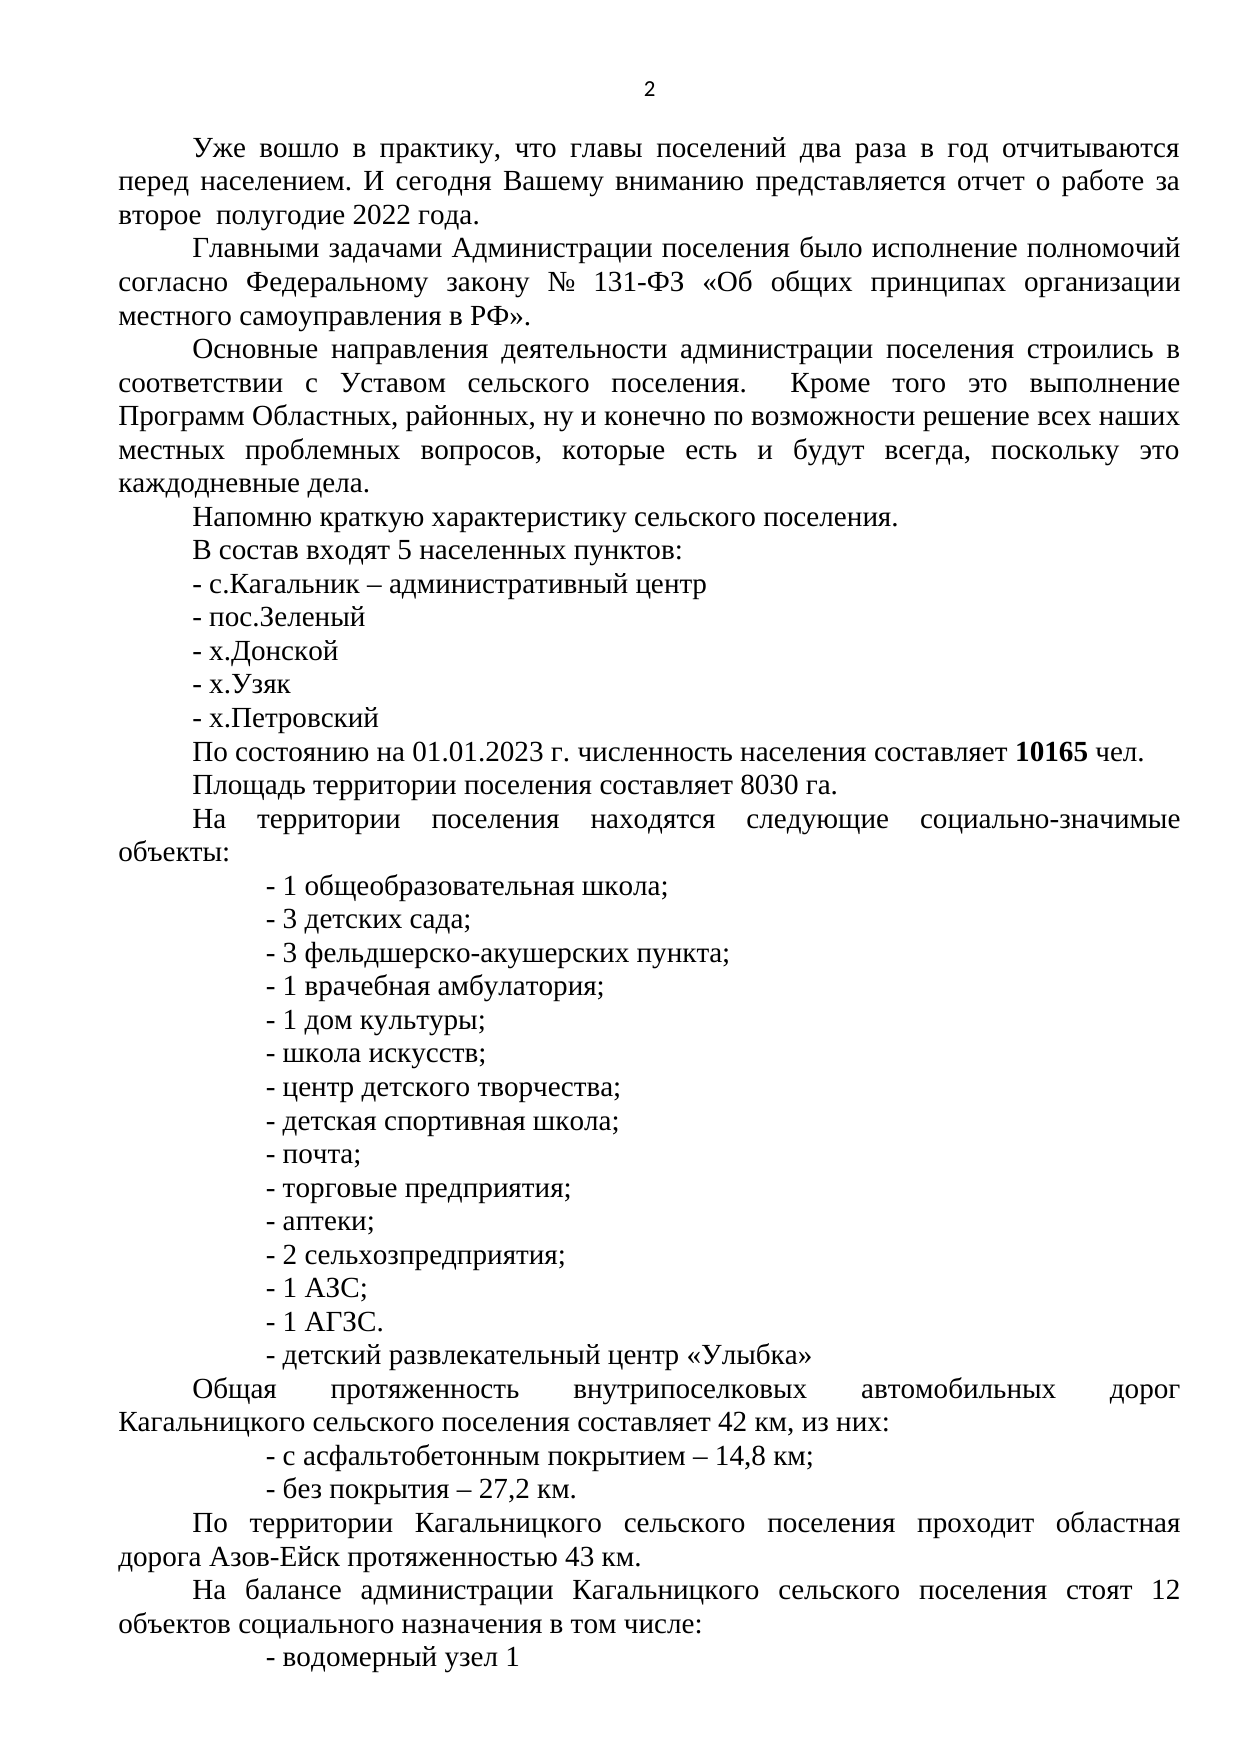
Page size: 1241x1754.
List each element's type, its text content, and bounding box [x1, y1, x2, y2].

text На балансе администрации Кагальницкого сельского поселения стоят 12 объектов социального назначения в том числе: [118, 1572, 1181, 1639]
text - 3 детских сада; [118, 901, 1181, 935]
text - 2 сельхозпредприятия; [118, 1237, 1181, 1270]
text Напомню краткую характеристику сельского поселения. [118, 499, 1181, 532]
text - х.Донской [118, 633, 1181, 667]
text Основные направления деятельности администрации поселения строились в соответствии с Уставом сельского поселения. Кроме того это выполнение Программ Областных, районных, ну и конечно по возможности решение всех наших местных проблемных вопросов, которые есть и будут всегда, поскольку это каждодневные дела. [118, 331, 1181, 499]
text - х.Узяк [118, 667, 1181, 700]
text - 3 фельдшерско-акушерских пункта; [118, 935, 1181, 968]
text По состоянию на 01.01.2023 г. численность населения составляет 10165 чел. [118, 734, 1181, 767]
text Уже вошло в практику, что главы поселений два раза в год отчитываются перед населением. И сегодня Вашему вниманию представляется отчет о работе за второе полугодие 2022 года. [118, 130, 1181, 231]
text На территории поселения находятся следующие социально-значимые объекты: [118, 801, 1181, 868]
text - аптеки; [118, 1203, 1181, 1237]
text - 1 АГЗС. [118, 1304, 1181, 1337]
text По территории Кагальницкого сельского поселения проходит областная дорога Азов-Ейск протяженностью 43 км. [118, 1505, 1181, 1572]
text - школа искусств; [118, 1036, 1181, 1069]
text Главными задачами Администрации поселения было исполнение полномочий согласно Федеральному закону № 131-ФЗ «Об общих принципах организации местного самоуправления в РФ». [118, 231, 1181, 331]
text - с.Кагальник – административный центр [118, 566, 1181, 599]
text - центр детского творчества; [118, 1069, 1181, 1103]
text - без покрытия – 27,2 км. [118, 1472, 1181, 1505]
text - 1 дом культуры; [118, 1002, 1181, 1036]
text Площадь территории поселения составляет 8030 га. [118, 767, 1181, 801]
text - почта; [118, 1136, 1181, 1170]
text - с асфальтобетонным покрытием – 14,8 км; [118, 1438, 1181, 1472]
text - детский развлекательный центр «Улыбка» [118, 1337, 1181, 1371]
text - 1 общеобразовательная школа; [118, 868, 1181, 901]
text В состав входят 5 населенных пунктов: [118, 532, 1181, 566]
text - торговые предприятия; [118, 1170, 1181, 1203]
text - 1 врачебная амбулатория; [118, 968, 1181, 1002]
text - 1 АЗС; [118, 1270, 1181, 1304]
text - пос.Зеленый [118, 599, 1181, 633]
text - детская спортивная школа; [118, 1103, 1181, 1136]
text - х.Петровский [118, 700, 1181, 734]
text - водомерный узел 1 [118, 1639, 1181, 1673]
text Общая протяженность внутрипоселковых автомобильных дорог Кагальницкого сельского поселения составляет 42 км, из них: [118, 1371, 1181, 1438]
